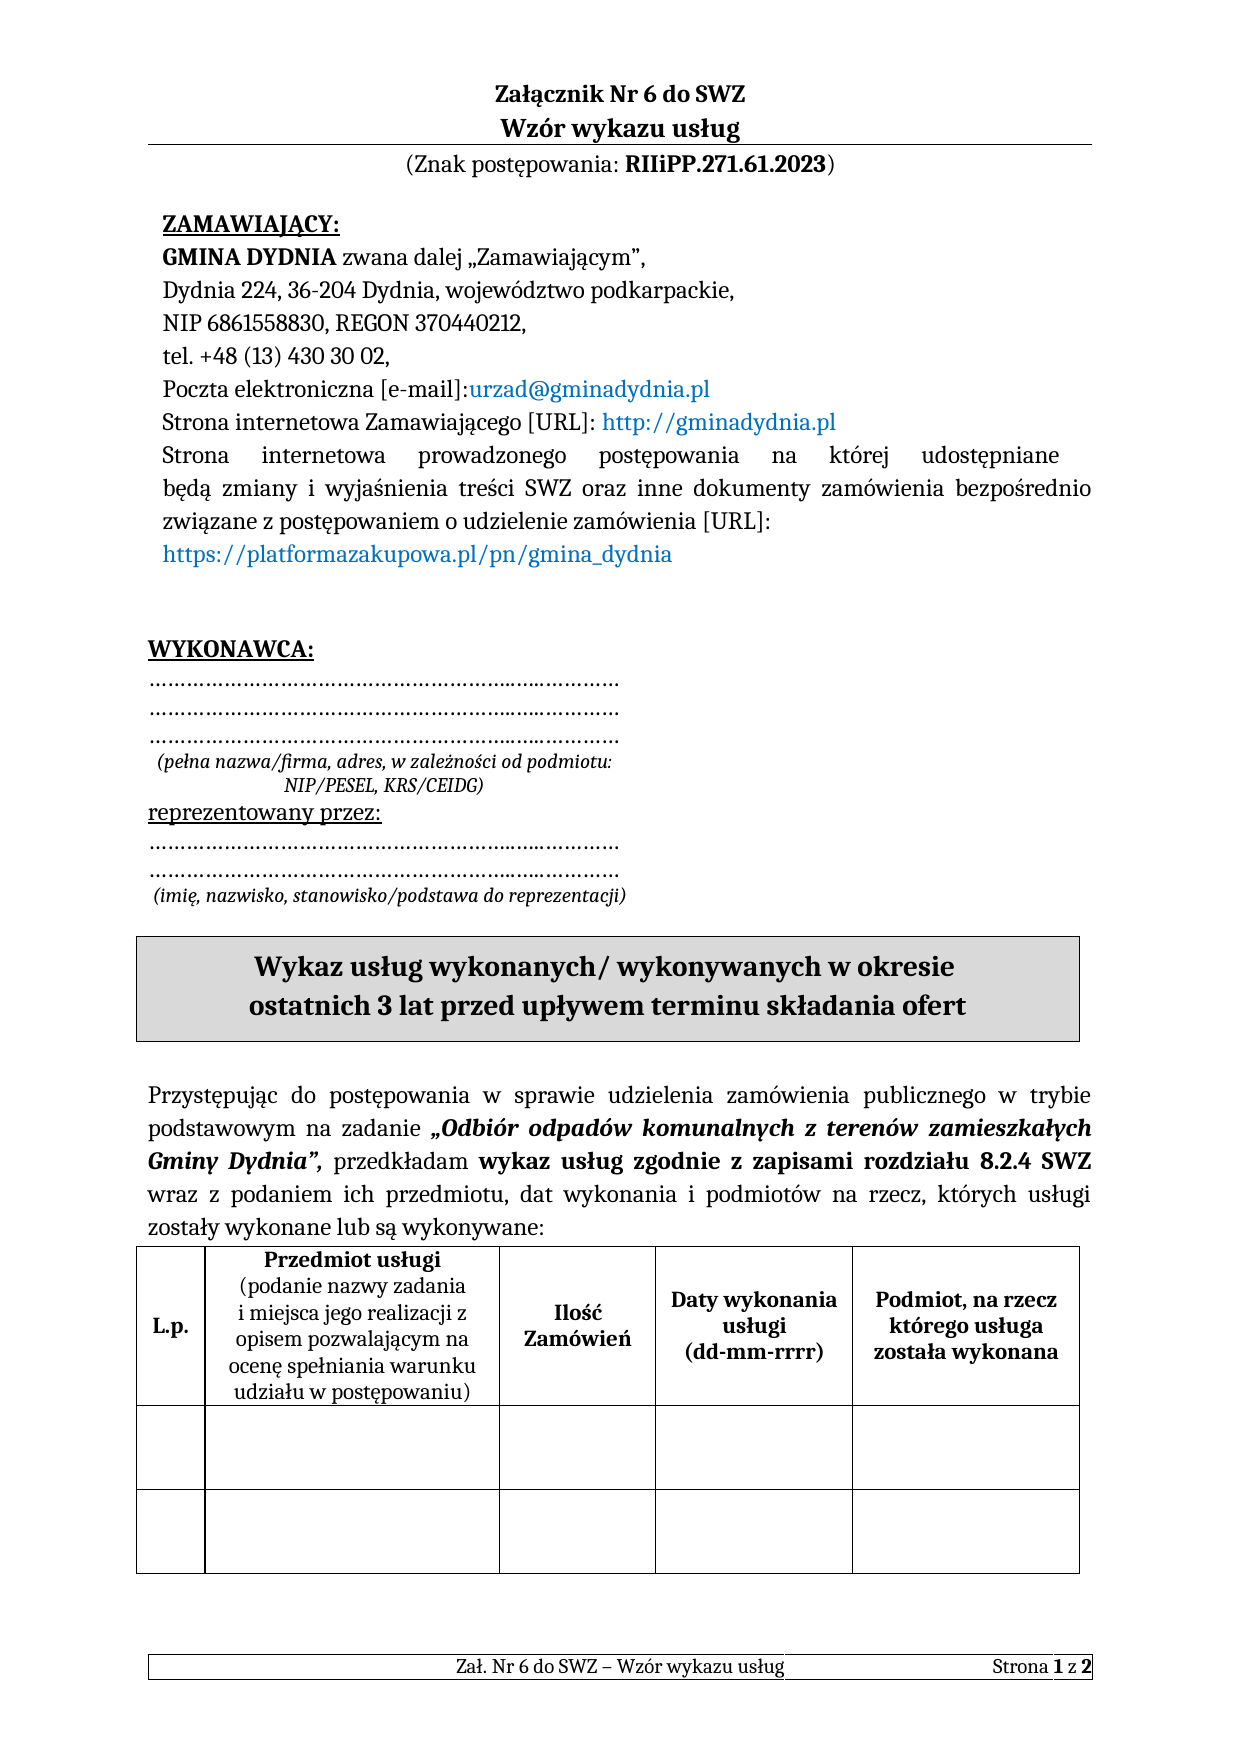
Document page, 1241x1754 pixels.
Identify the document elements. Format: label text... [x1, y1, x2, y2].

text Załącznik Nr 6 do SWZ [148, 80, 1092, 108]
table_cell [500, 1490, 655, 1573]
table_header Ilość Zamówień [500, 1247, 655, 1405]
text …………………………………………………..…..………… [148, 855, 650, 884]
table_cell [206, 1490, 499, 1573]
text WYKONAWCA: [148, 635, 1092, 664]
text Dydnia 224, 36-204 Dydnia, województwo podkarpackie, [162, 276, 1092, 305]
table_header Podmiot, na rzecz którego usługa została wykonana [853, 1247, 1079, 1405]
table_cell [137, 1406, 204, 1489]
text Przystępując do postępowania w sprawie udzielenia zamówienia publicznego w trybie podstawowym na zadanie „Odbiór odpadów komunalnych z terenów zamieszkałych Gminy Dydnia”, przedkładam wykaz usług zgodnie z zapisami rozdziału 8.2.4 SWZ wraz z podaniem ich przedmiotu, dat wykonania i podmiotów na rzecz, których usługi zostały wykonane lub są wykonywane: [148, 1081, 1092, 1242]
text Wzór wykazu usług [148, 113, 1092, 144]
table_header L.p. [137, 1247, 204, 1405]
text …………………………………………………..…..………… [148, 827, 650, 855]
text reprezentowany przez: [148, 798, 1092, 827]
text NIP 6861558830, REGON 370440212, [162, 309, 1092, 338]
table_cell [137, 1490, 204, 1573]
text (pełna nazwa/firma, adres, w zależności od podmiotu: NIP/PESEL, KRS/CEIDG) [148, 750, 621, 798]
text Poczta elektroniczna [e-mail]:urzad@gminadydnia.pl [162, 375, 1092, 404]
text …………………………………………………..…..………… [148, 692, 650, 721]
table_cell [853, 1406, 1079, 1489]
text https://platformazakupowa.pl/pn/gmina_dydnia [162, 540, 1092, 569]
table_cell [206, 1406, 499, 1489]
text Gmina Dydnia zwana dalej „Zamawiającym”, [162, 243, 1092, 272]
table_cell [656, 1406, 852, 1489]
text (Znak postępowania: RIIiPP.271.61.2023) [148, 149, 1092, 178]
text tel. +48 (13) 430 30 02, [162, 342, 1092, 371]
table_cell [500, 1406, 655, 1489]
table_cell [656, 1490, 852, 1573]
table_header Daty wykonania usługi (dd-mm-rrrr) [656, 1247, 852, 1405]
text …………………………………………………..…..………… [148, 721, 650, 750]
text (imię, nazwisko, stanowisko/podstawa do reprezentacji) [148, 884, 1092, 908]
text ZAMAWIAJĄCY: [148, 210, 1092, 239]
text Strona internetowa prowadzonego postępowania na której udostępniane będą zmiany i wyjaśnienia treści SWZ oraz inne dokumenty zamówienia bezpośrednio związane z postępowaniem o udzielenie zamówienia [URL]: [162, 441, 1092, 536]
table_cell [853, 1490, 1079, 1573]
text Strona internetowa Zamawiającego [URL]: http://gminadydnia.pl [162, 408, 1092, 437]
text …………………………………………………..…..………… [148, 664, 650, 692]
table_header Wykaz usług wykonanych/ wykonywanych w okresie ostatnich 3 lat przed upływem terminu składania ofert [137, 937, 1079, 1041]
table_header Przedmiot usługi (podanie nazwy zadania i miejsca jego realizacji z opisem pozwalającym na ocenę spełniania warunku udziału w postępowaniu) [206, 1247, 499, 1405]
